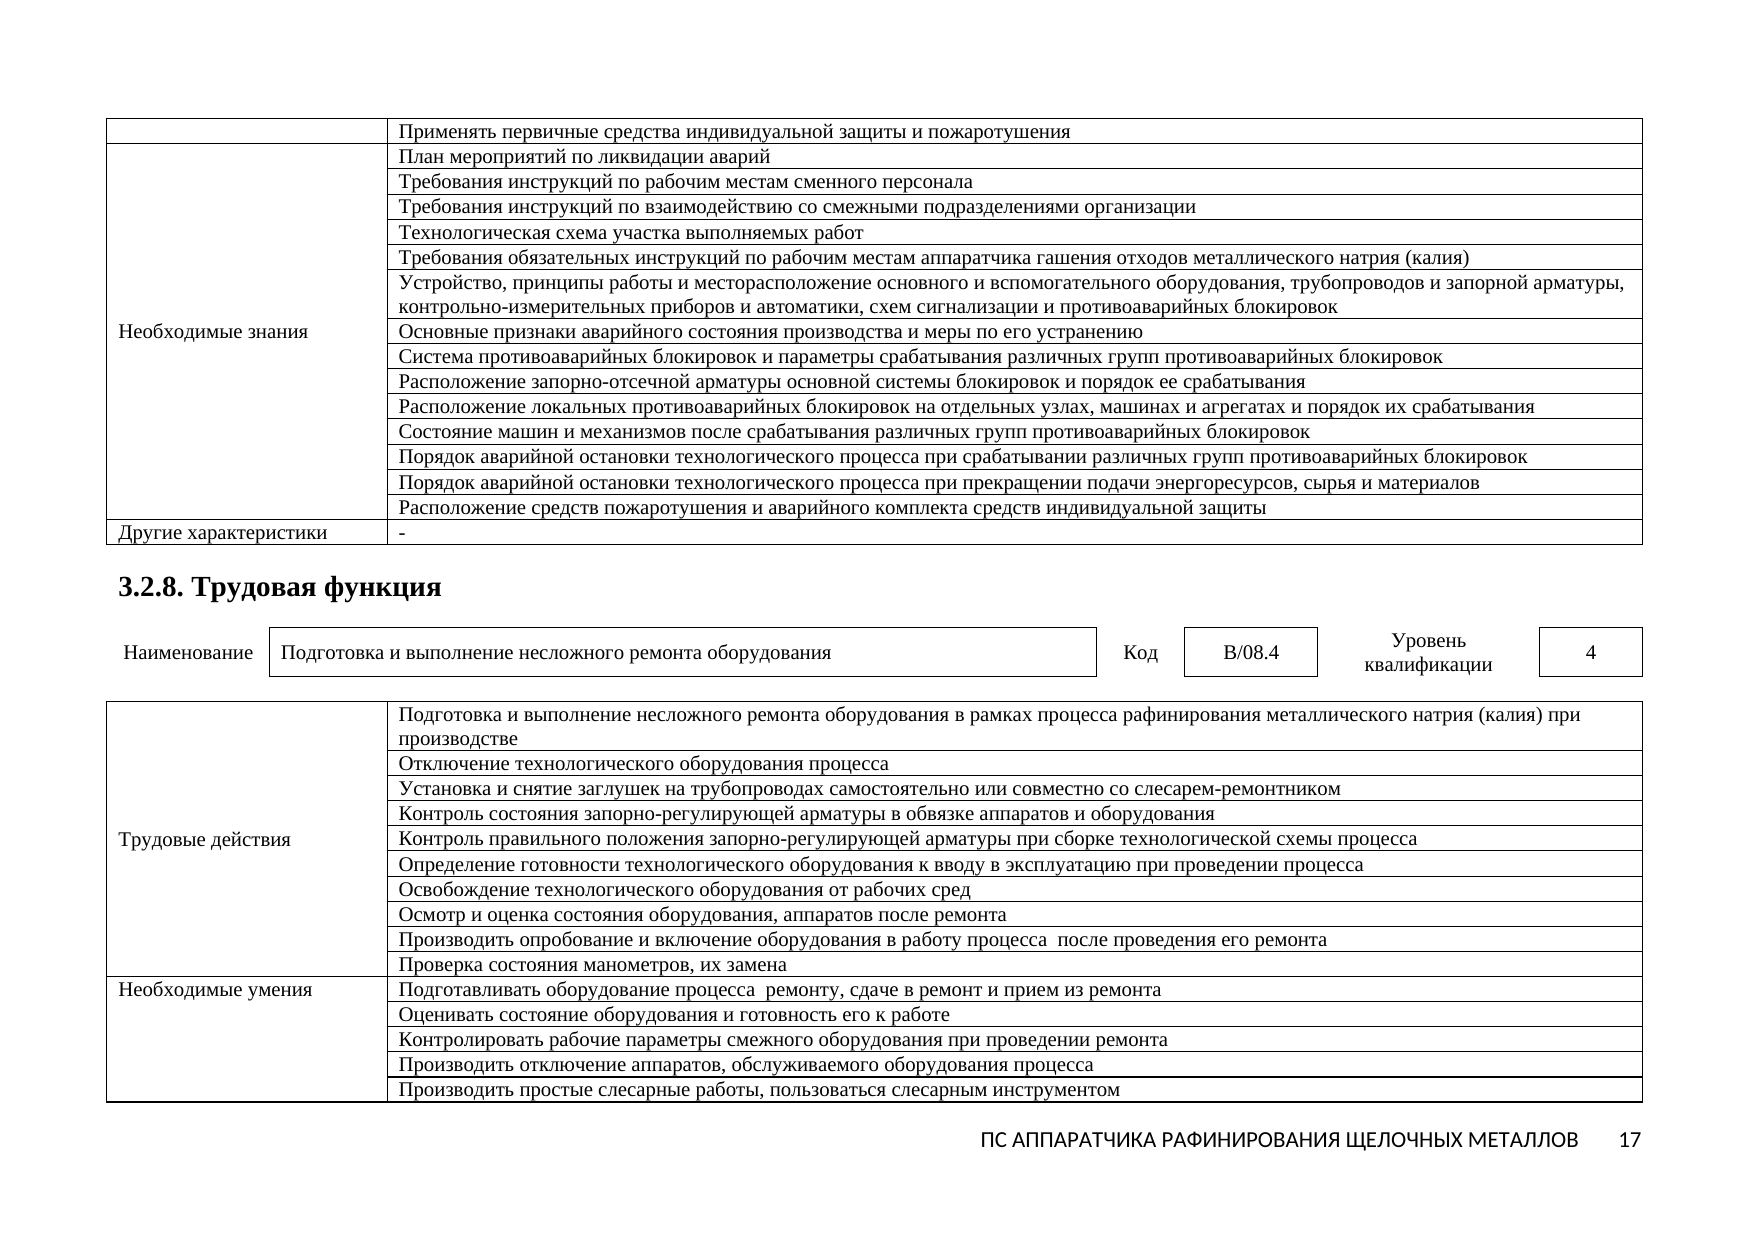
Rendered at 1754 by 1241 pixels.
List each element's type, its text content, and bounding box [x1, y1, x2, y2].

table_cell Контроль состояния запорно-регулирующей арматуры в обвязке аппаратов и оборудования [388, 801, 1642, 825]
table_header Трудовые действия [107, 702, 387, 976]
table_cell Оценивать состояние оборудования и готовность его к работе [388, 1002, 1642, 1026]
table_cell Подготавливать оборудование процесса ремонту, сдаче в ремонт и прием из ремонта [388, 977, 1642, 1001]
table_cell Установка и снятие заглушек на трубопроводах самостоятельно или совместно со слесарем-ремонтником [388, 776, 1642, 800]
table_cell Осмотр и оценка состояния оборудования, аппаратов после ремонта [388, 902, 1642, 926]
table_cell Расположение средств пожаротушения и аварийного комплекта средств индивидуальной защиты [388, 495, 1642, 519]
table_header Уровень квалификации [1318, 627, 1539, 676]
table_cell Требования обязательных инструкций по рабочим местам аппаратчика гашения отходов металлического натрия (калия) [388, 245, 1642, 269]
table_cell Необходимые знания [107, 144, 387, 519]
table_header 4 [1540, 628, 1642, 676]
table_header В/08.4 [1185, 628, 1317, 676]
table_cell Контроль правильного положения запорно-регулирующей арматуры при сборке технологической схемы процесса [388, 826, 1642, 850]
table_cell Освобождение технологического оборудования от рабочих сред [388, 877, 1642, 901]
table_cell Проверка состояния манометров, их замена [388, 952, 1642, 976]
table_cell Основные признаки аварийного состояния производства и меры по его устранению [388, 319, 1642, 343]
table_cell Расположение запорно-отсечной арматуры основной системы блокировок и порядок ее срабатывания [388, 369, 1642, 393]
table_cell Необходимые умения [107, 977, 387, 1101]
table_cell Отключение технологического оборудования процесса [388, 751, 1642, 775]
text 3.2.8. Трудовая функция [118, 569, 1668, 602]
table_cell Производить отключение аппаратов, обслуживаемого оборудования процесса [388, 1052, 1642, 1076]
table_cell Определение готовности технологического оборудования к вводу в эксплуатацию при проведении процесса [388, 851, 1642, 876]
table_cell Применять первичные средства индивидуальной защиты и пожаротушения [388, 119, 1642, 143]
table_cell Состояние машин и механизмов после срабатывания различных групп противоаварийных блокировок [388, 419, 1642, 443]
table_cell Расположение локальных противоаварийных блокировок на отдельных узлах, машинах и агрегатах и порядок их срабатывания [388, 394, 1642, 418]
table_cell Порядок аварийной остановки технологического процесса при срабатывании различных групп противоаварийных блокировок [388, 445, 1642, 468]
table_cell Требования инструкций по рабочим местам сменного персонала [388, 169, 1642, 193]
table_cell Устройство, принципы работы и месторасположение основного и вспомогательного оборудования, трубопроводов и запорной арматуры, контрольно-измерительных приборов и автоматики, схем сигнализации и противоаварийных блокировок [388, 270, 1642, 318]
table_cell - [388, 520, 1642, 544]
table_header Наименование [107, 627, 269, 676]
table_cell Производить опробование и включение оборудования в работу процесса после проведения его ремонта [388, 927, 1642, 951]
table_cell Технологическая схема участка выполняемых работ [388, 220, 1642, 244]
table_cell Производить простые слесарные работы, пользоваться слесарным инструментом [388, 1078, 1642, 1101]
table_header Код [1097, 627, 1184, 676]
table_cell Порядок аварийной остановки технологического процесса при прекращении подачи энергоресурсов, сырья и материалов [388, 470, 1642, 494]
table_header Подготовка и выполнение несложного ремонта оборудования в рамках процесса рафинирования металлического натрия (калия) при производстве [388, 702, 1642, 750]
table_header Подготовка и выполнение несложного ремонта оборудования [270, 628, 1096, 676]
table_cell Требования инструкций по взаимодействию со смежными подразделениями организации [388, 195, 1642, 218]
table_cell План мероприятий по ликвидации аварий [388, 144, 1642, 168]
table_cell Система противоаварийных блокировок и параметры срабатывания различных групп противоаварийных блокировок [388, 344, 1642, 368]
table_cell Контролировать рабочие параметры смежного оборудования при проведении ремонта [388, 1027, 1642, 1051]
table_cell Другие характеристики [107, 520, 387, 544]
